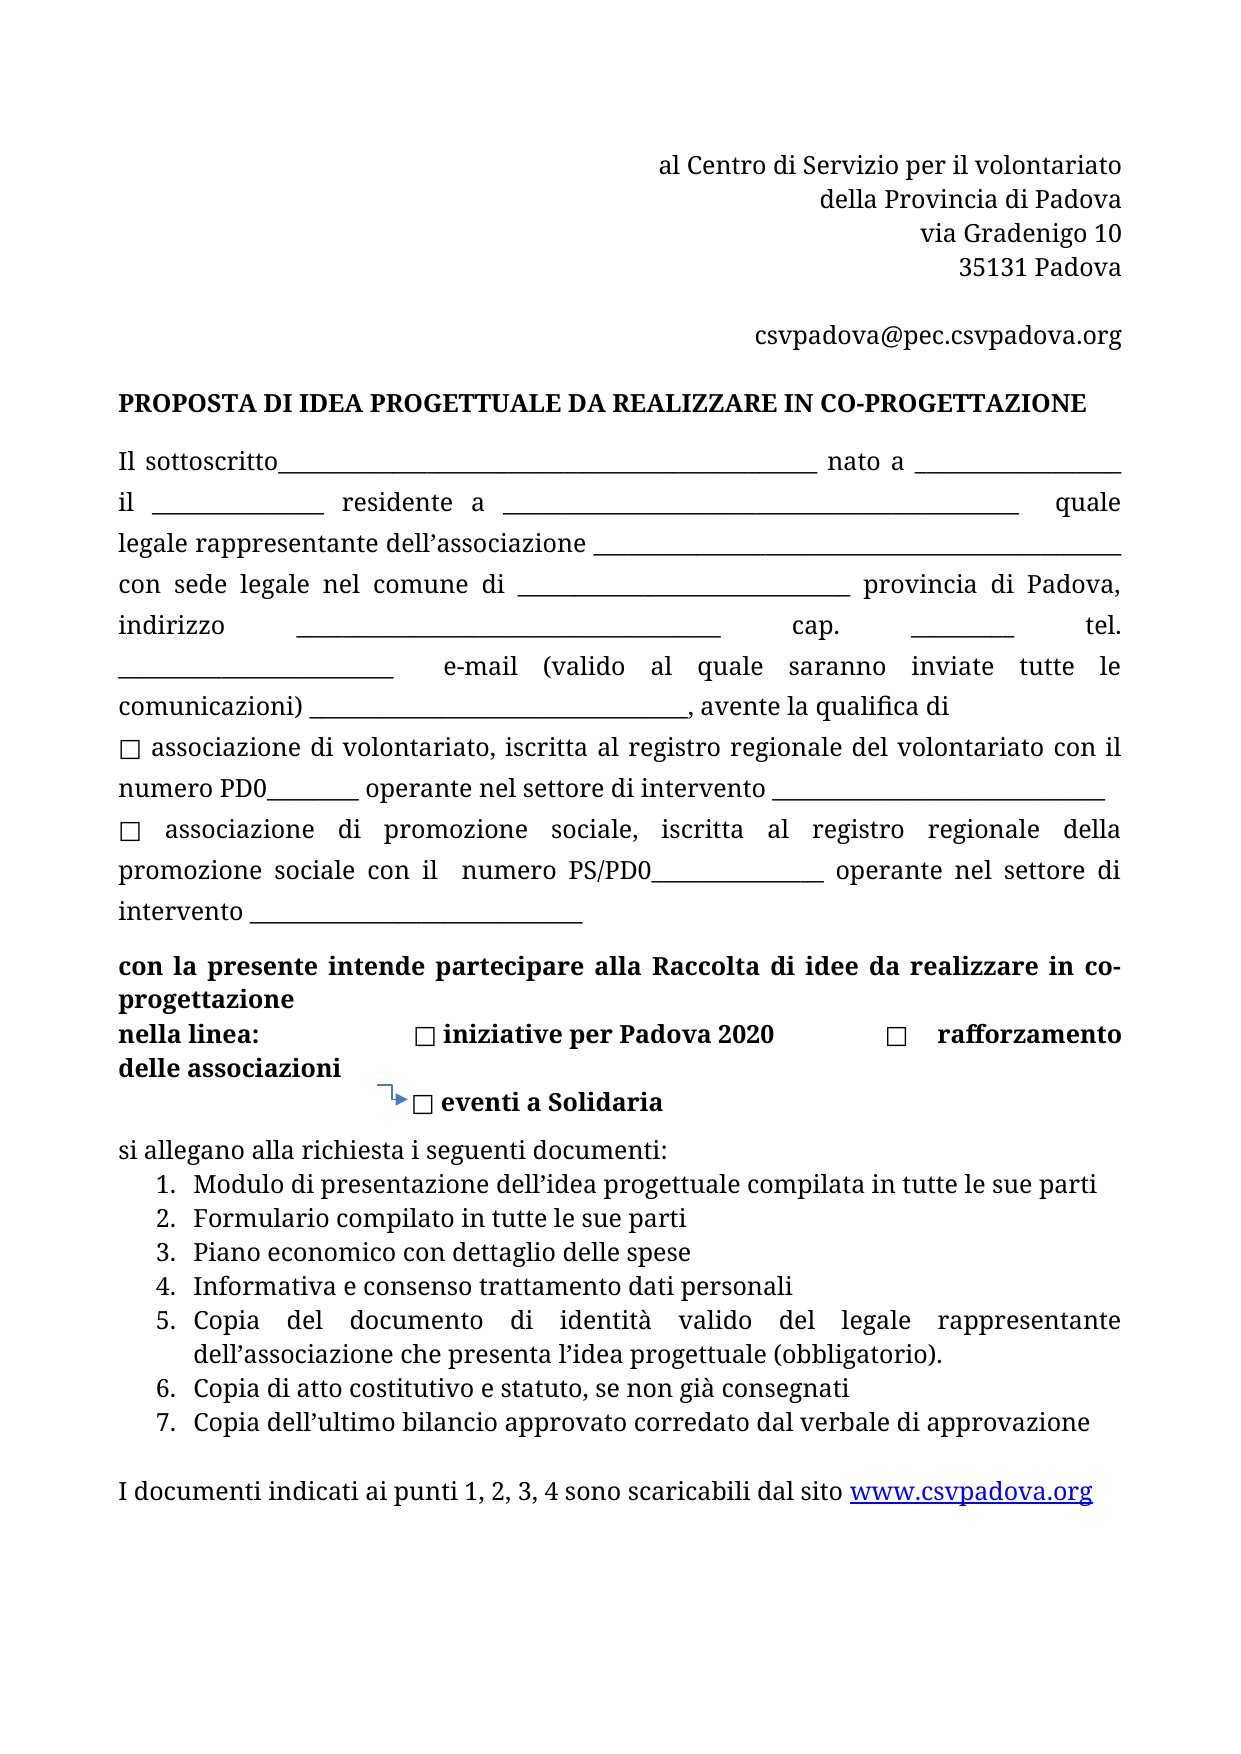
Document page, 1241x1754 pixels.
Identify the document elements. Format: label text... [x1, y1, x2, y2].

list Informativa e consenso trattamento dati personali [156, 1269, 1122, 1303]
list Modulo di presentazione dell’idea progettuale compilata in tutte le sue parti [156, 1167, 1122, 1201]
text nella linea: □ iniziative per Padova 2020 □ rafforzamento delle associazioni [118, 1016, 1122, 1084]
list Piano economico con dettaglio delle spese [156, 1235, 1122, 1269]
text PROPOSTA DI IDEA PROGETTUALE DA REALIZZARE IN CO-PROGETTAZIONE [118, 386, 1122, 420]
text csvpadova@pec.csvpadova.org [118, 318, 1122, 352]
list Copia del documento di identità valido del legale rappresentante dell’associazione che presenta l’idea progettuale (obbligatorio). [156, 1303, 1122, 1371]
text □ eventi a Solidaria [118, 1084, 1122, 1118]
list Copia dell’ultimo bilancio approvato corredato dal verbale di approvazione [156, 1405, 1122, 1439]
text con la presente intende partecipare alla Raccolta di idee da realizzare in co-progettazione [118, 948, 1122, 1016]
text al Centro di Servizio per il volontariato [266, 148, 1122, 182]
text Il sottoscritto_______________________________________________ nato a __________________ il _______________ residente a _____________________________________________ quale legale rappresentante dell’associazione ______________________________________________ con sede legale nel comune di _____________________________ provincia di Padova, indirizzo _____________________________________ cap. _________ tel. ________________________ e-mail (valido al quale saranno inviate tutte le comunicazioni) _________________________________, avente la qualifica di [118, 444, 1122, 723]
text I documenti indicati ai punti 1, 2, 3, 4 sono scaricabili dal sito www.csvpadova.org [118, 1473, 1122, 1507]
text □ associazione di promozione sociale, iscritta al registro regionale della promozione sociale con il numero PS/PD0_______________ operante nel settore di intervento _____________________________ [118, 811, 1122, 927]
list Formulario compilato in tutte le sue parti [156, 1201, 1122, 1235]
text □ associazione di volontariato, iscritta al registro regionale del volontariato con il numero PD0________ operante nel settore di intervento _____________________________ [118, 730, 1122, 805]
text della Provincia di Padova [118, 182, 1122, 216]
text 35131 Padova [118, 250, 1122, 284]
text si allegano alla richiesta i seguenti documenti: [118, 1133, 1122, 1167]
text via Gradenigo 10 [118, 216, 1122, 250]
list Copia di atto costitutivo e statuto, se non già consegnati [156, 1371, 1122, 1405]
